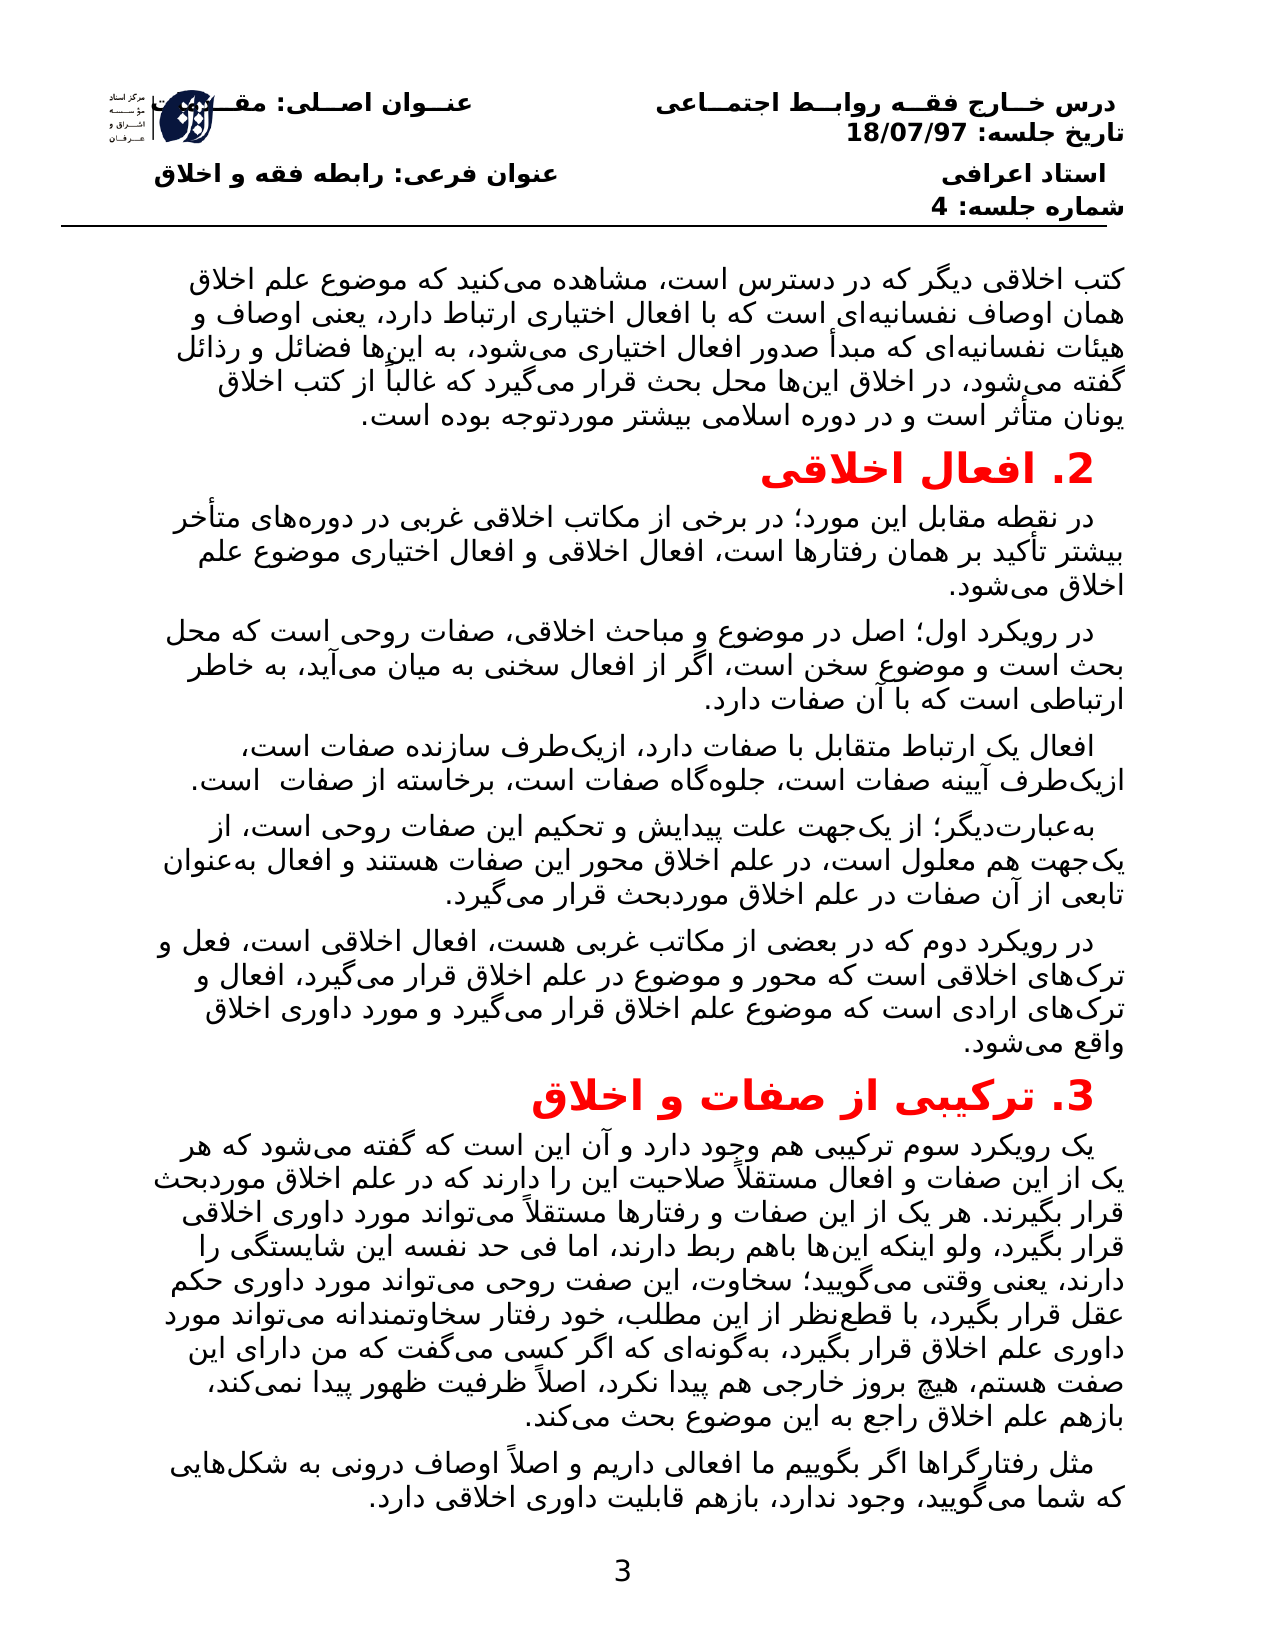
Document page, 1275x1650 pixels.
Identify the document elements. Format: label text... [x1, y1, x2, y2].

text یک رویکرد سوم ترکیبی هم وجود دارد و آن این است که گفته می‌شود که هر یک از این صفات و افعال مستقلاً صلاحیت این را دارند که در علم اخلاق موردبحث قرار بگیرند. هر یک از این صفات و رفتارها مستقلاً می‌تواند مورد داوری اخلاقی قرار بگیرد، ولو اینکه این‌ها باهم ربط دارند، اما فی حد نفسه این شایستگی را دارند، یعنی وقتی می‌گویید؛ سخاوت، این صفت روحی می‌تواند مورد داوری حکم عقل قرار بگیرد، با قطع‌نظر از این مطلب، خود رفتار سخاوتمندانه می‌تواند مورد داوری علم اخلاق قرار بگیرد، به‌گونه‌ای که اگر کسی می‌گفت که من دارای این صفت هستم، هیچ بروز خارجی هم پیدا نکرد، اصلاً ظرفیت ظهور پیدا نمی‌کند، بازهم علم اخلاق راجع به این موضوع بحث می‌کند. [150, 1128, 1125, 1433]
text در نقطه مقابل این مورد؛ در برخی از مکاتب اخلاقی غربی در دوره‌های متأخر بیشتر تأکید بر همان رفتارها است، افعال اخلاقی و افعال اختیاری موضوع علم اخلاق می‌شود. [150, 500, 1125, 602]
subtitle 3. ترکیبی از صفات و اخلاق [150, 1072, 1125, 1121]
subtitle 2. افعال اخلاقی [150, 444, 1125, 493]
text به‌عبارت‌دیگر؛ از یک‌جهت علت پیدایش و تحکیم این صفات روحی است، از یک‌جهت هم معلول است، در علم اخلاق محور این صفات هستند و افعال به‌عنوان تابعی از آن صفات در علم اخلاق موردبحث قرار می‌گیرد. [150, 809, 1125, 911]
text افعال یک ارتباط متقابل با صفات دارد، ازیک‌طرف سازنده صفات است، ازیک‌طرف آیینه صفات است، جلوه‌گاه صفات است، برخاسته از صفات است. [150, 729, 1125, 797]
text مثل رفتارگراها اگر بگوییم ما افعالی داریم و اصلاً اوصاف درونی به شکل‌هایی که شما می‌گویید، وجود ندارد، بازهم قابلیت داوری اخلاقی دارد. [150, 1446, 1125, 1514]
text در رویکرد دوم که در بعضی از مکاتب غربی هست، افعال اخلاقی است، فعل و ترک‌های اخلاقی است که محور و موضوع در علم اخلاق قرار می‌گیرد، افعال و ترک‌های ارادی است که موضوع علم اخلاق قرار می‌گیرد و مورد داوری اخلاق واقع می‌شود. [150, 924, 1125, 1060]
text در رویکرد اول؛ اصل در موضوع و مباحث اخلاقی، صفات روحی است که محل بحث است و موضوع سخن است، اگر از افعال سخنی به میان می‌آید، به خاطر ارتباطی است که با آن صفات دارد. [150, 615, 1125, 717]
picture [102, 86, 215, 146]
